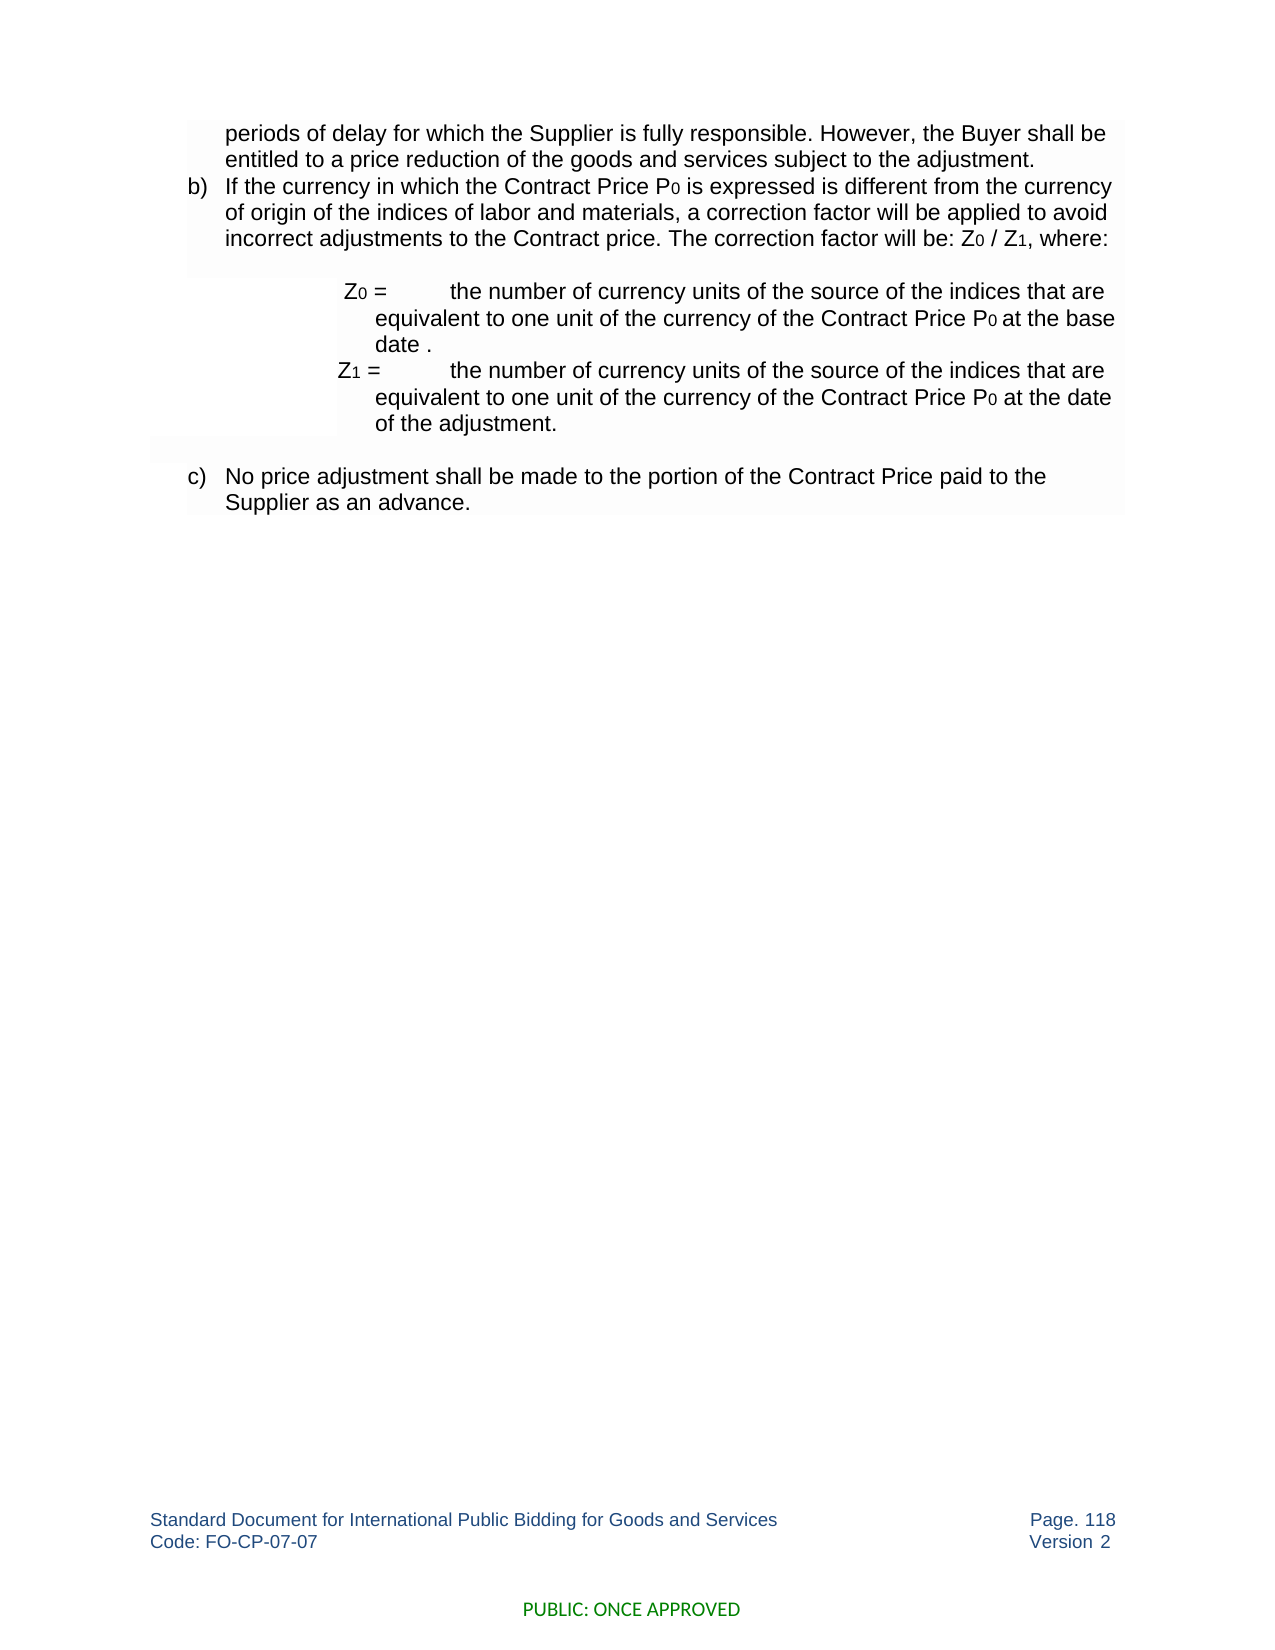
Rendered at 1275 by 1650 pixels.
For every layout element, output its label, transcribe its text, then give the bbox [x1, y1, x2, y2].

list No price adjustment shall be made to the portion of the Contract Price paid to the Supplier as an advance. [187, 463, 1125, 515]
text Z1 = the number of currency units of the source of the indices that are equivalent to one unit of the currency of the Contract Price P0 at the date of the adjustment. [337, 357, 1125, 436]
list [187, 120, 1125, 173]
list If the currency in which the Contract Price P0 is expressed is different from the currency of origin of the indices of labor and materials, a correction factor will be applied to avoid incorrect adjustments to the Contract price. The correction factor will be: Z0 / Z1, where: [187, 173, 1125, 252]
text Z0 = the number of currency units of the source of the indices that are equivalent to one unit of the currency of the Contract Price P0 at the base date . [337, 278, 1125, 357]
